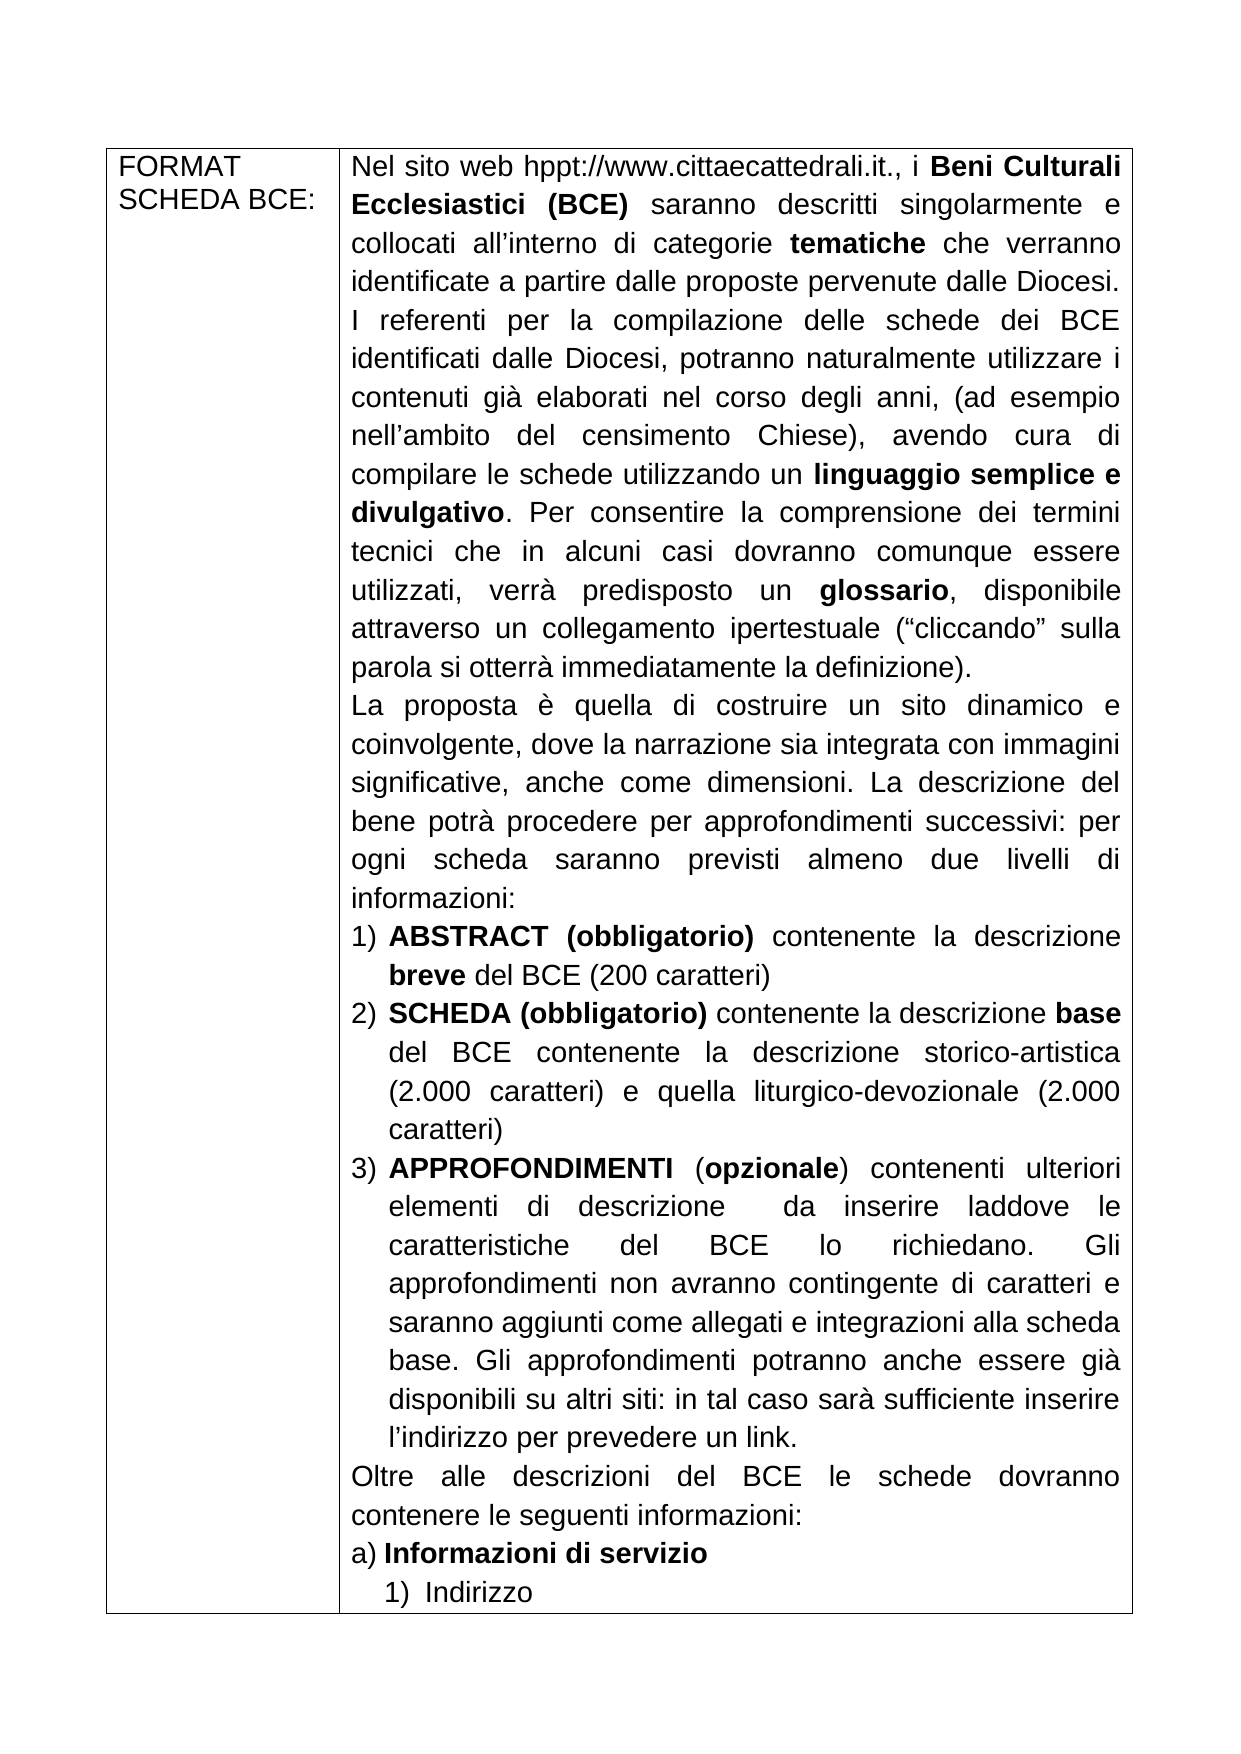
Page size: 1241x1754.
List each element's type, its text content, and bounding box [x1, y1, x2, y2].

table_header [340, 149, 1132, 1612]
table_header FORMAT SCHEDA BCE: [107, 149, 339, 1612]
